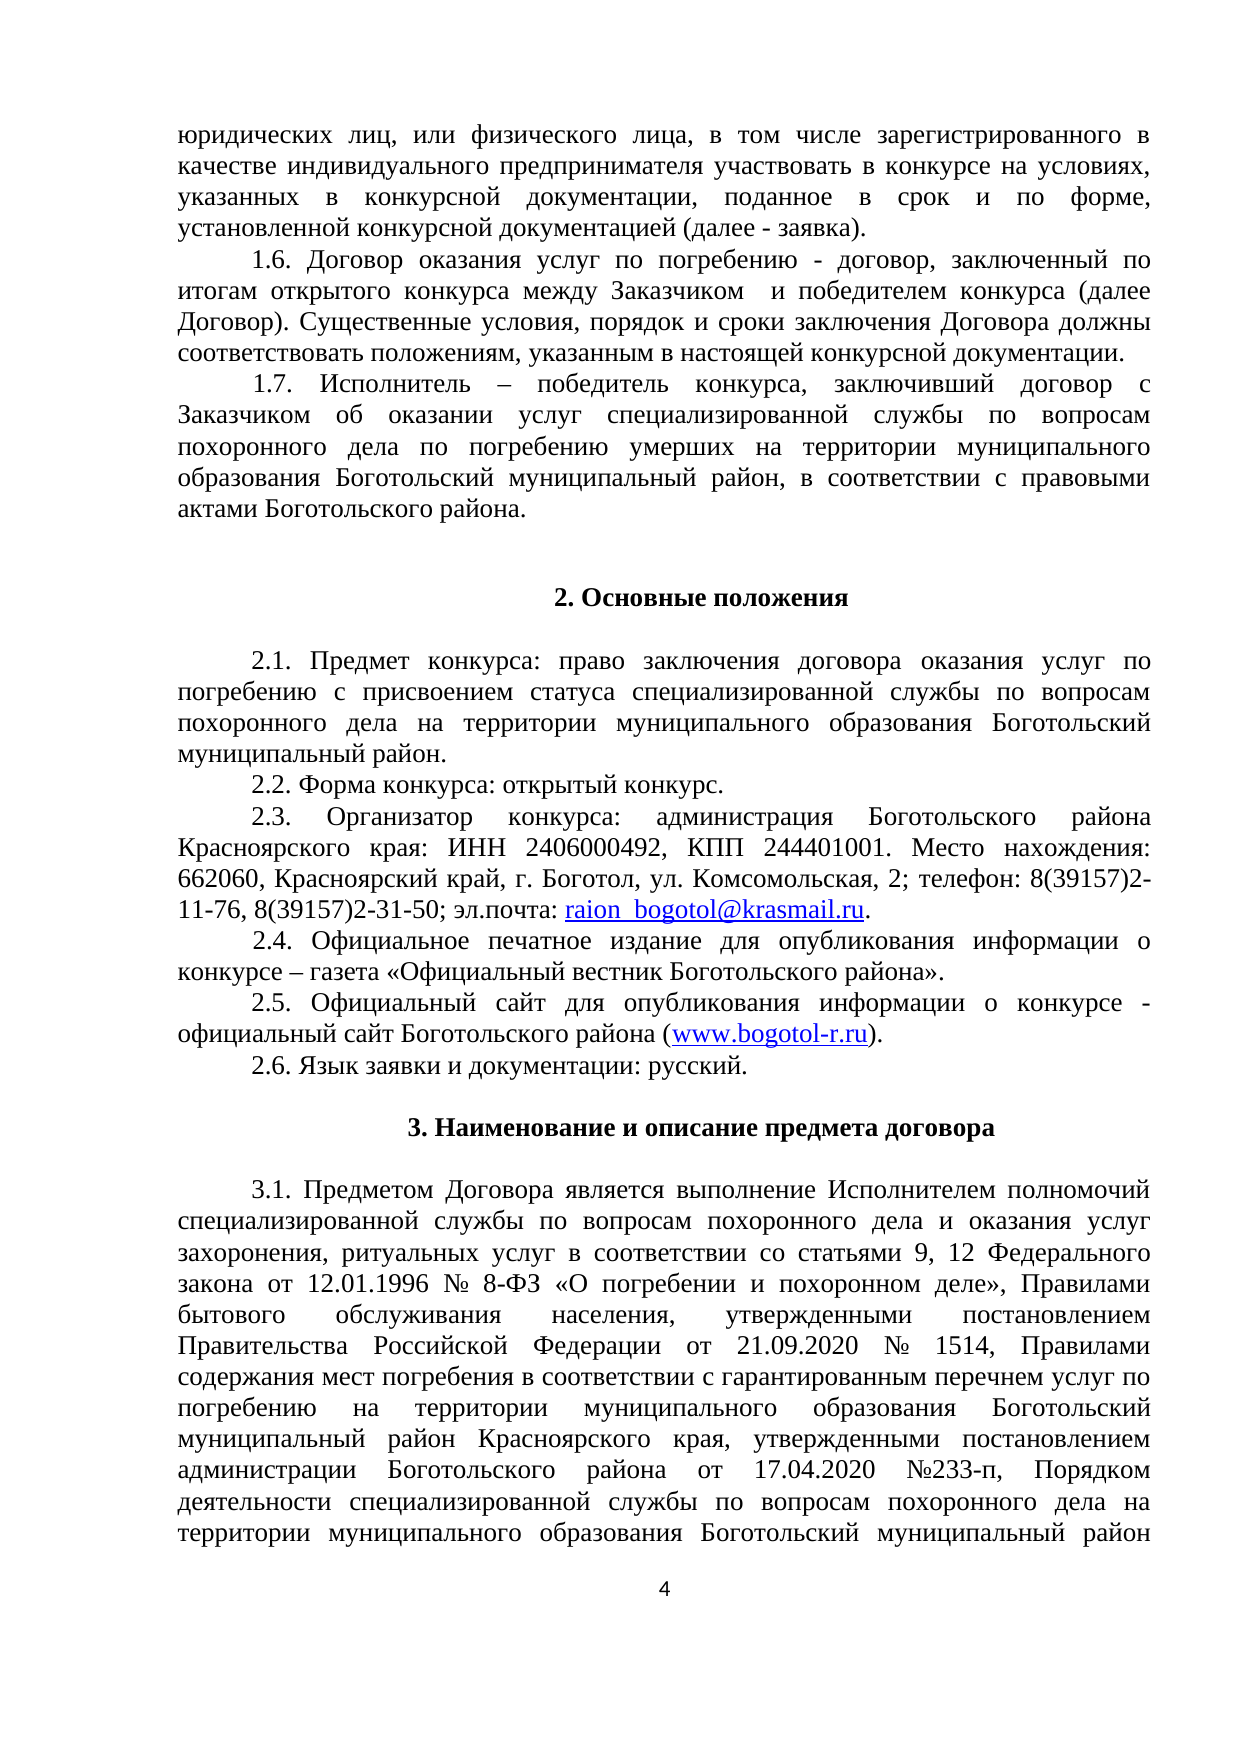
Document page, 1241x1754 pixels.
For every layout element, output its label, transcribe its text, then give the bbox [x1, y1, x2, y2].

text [177, 118, 1152, 243]
text 2.6. Язык заявки и документации: русский. [177, 1049, 1152, 1080]
text 1.6. Договор оказания услуг по погребению - договор, заключенный по итогам открытого конкурса между Заказчиком и победителем конкурса (далее Договор). Существенные условия, порядок и сроки заключения Договора должны соответствовать положениям, указанным в настоящей конкурсной документации. [177, 243, 1152, 367]
text 2.4. Официальное печатное издание для опубликования информации о конкурсе – газета «Официальный вестник Боготольского района». [177, 924, 1152, 986]
text 2.5. Официальный сайт для опубликования информации о конкурсе - официальный сайт Боготольского района (www.bogotol-r.ru). [177, 986, 1152, 1049]
text 2.3. Организатор конкурса: администрация Боготольского района Красноярского края: ИНН 2406000492, КПП 244401001. Место нахождения: 662060, Красноярский край, г. Боготол, ул. Комсомольская, 2; телефон: 8(39157)2-11-76, 8(39157)2-31-50; эл.почта: raion_bogotol@krasmail.ru. [177, 799, 1152, 924]
text 2.2. Форма конкурса: открытый конкурс. [177, 768, 1152, 799]
text 3. Наименование и описание предмета договора [177, 1111, 1152, 1142]
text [177, 1173, 1152, 1547]
text 1.7. Исполнитель – победитель конкурса, заключивший договор с Заказчиком об оказании услуг специализированной службы по вопросам похоронного дела по погребению умерших на территории муниципального образования Боготольский муниципальный район, в соответствии с правовыми актами Боготольского района. [177, 367, 1152, 523]
text 2.1. Предмет конкурса: право заключения договора оказания услуг по погребению с присвоением статуса специализированной службы по вопросам похоронного дела на территории муниципального образования Боготольский муниципальный район. [177, 644, 1152, 768]
text 2. Основные положения [177, 582, 1152, 613]
